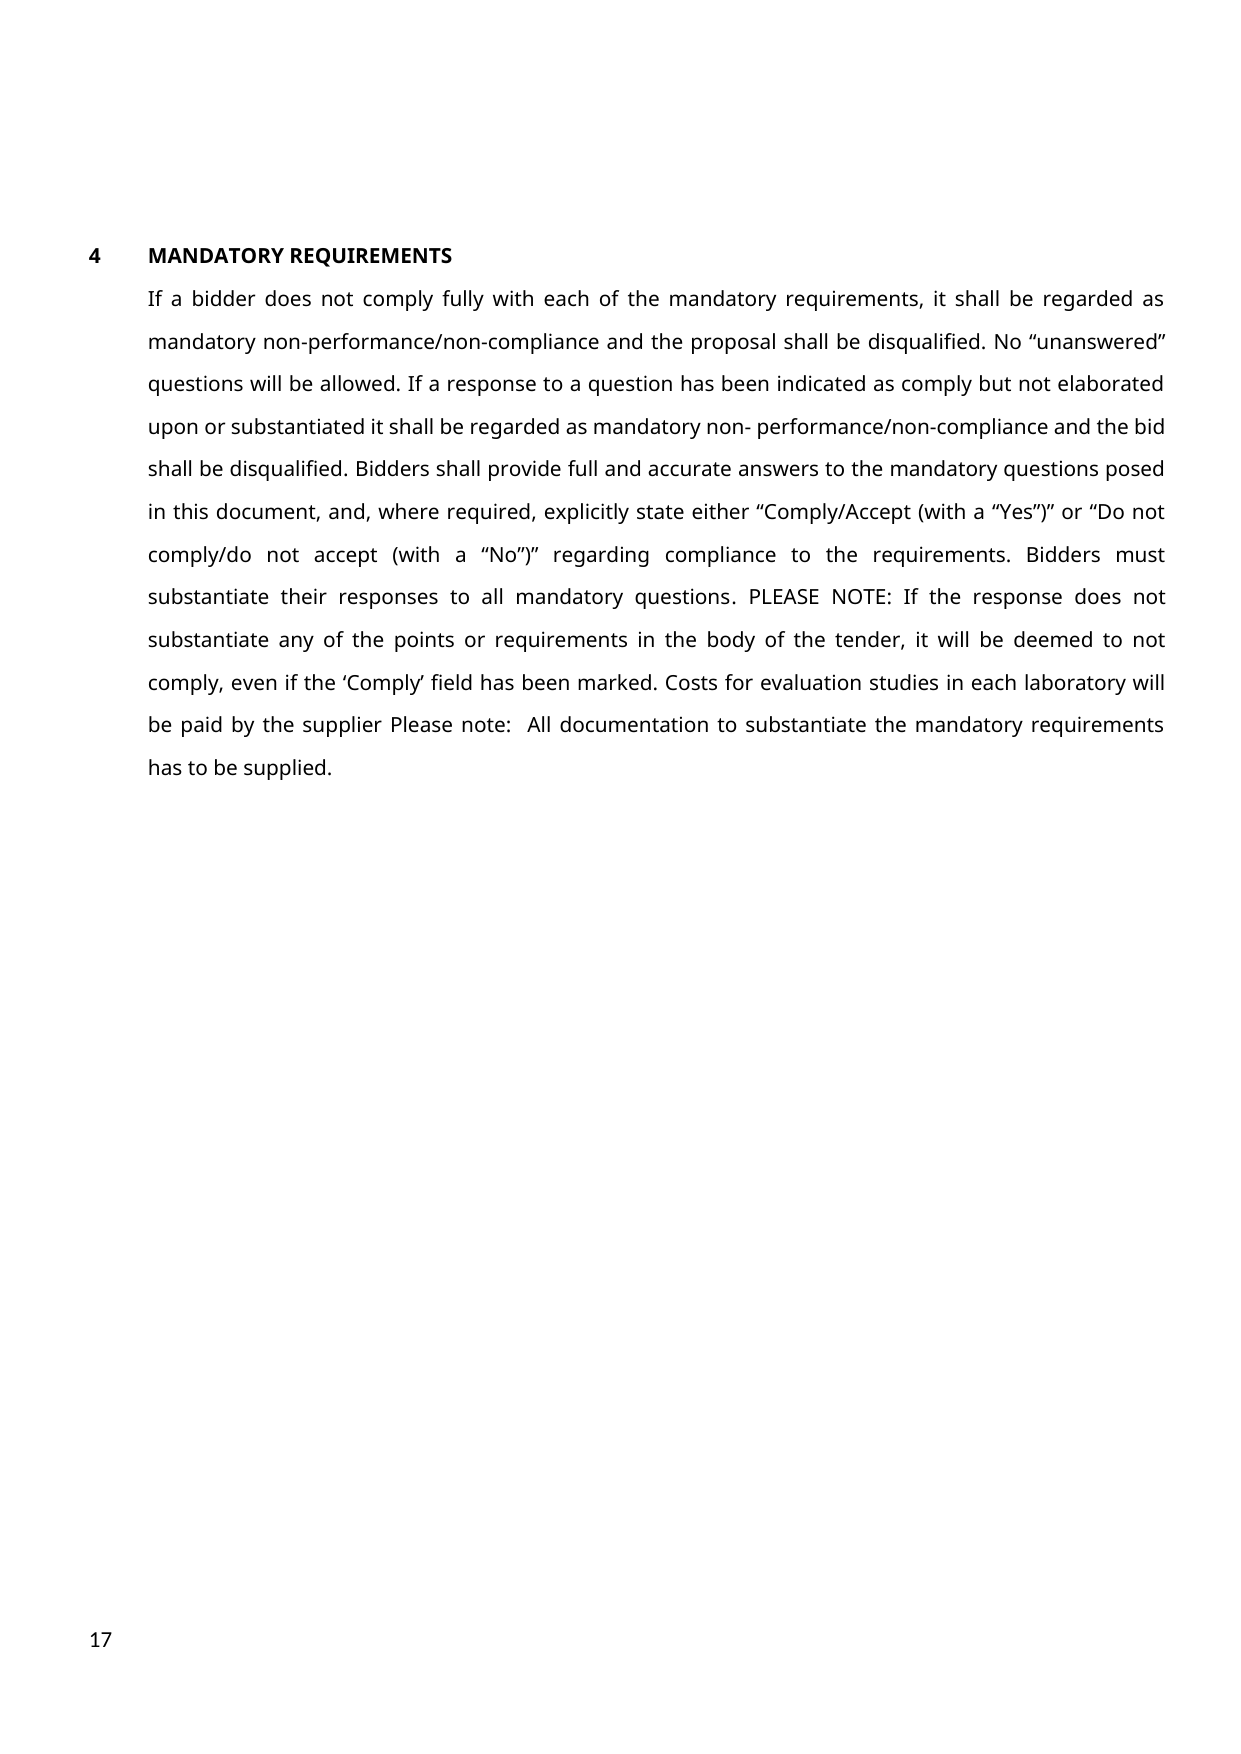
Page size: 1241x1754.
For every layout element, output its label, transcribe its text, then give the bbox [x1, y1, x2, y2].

text If a bidder does not comply fully with each of the mandatory requirements, it shall be regarded as mandatory non-performance/non-compliance and the proposal shall be disqualified. No “unanswered” questions will be allowed. If a response to a question has been indicated as comply but not elaborated upon or substantiated it shall be regarded as mandatory non- performance/non-compliance and the bid shall be disqualified. Bidders shall provide full and accurate answers to the mandatory questions posed in this document, and, where required, explicitly state either “Comply/Accept (with a “Yes”)” or “Do not comply/do not accept (with a “No”)” regarding compliance to the requirements. Bidders must substantiate their responses to all mandatory questions. PLEASE NOTE: If the response does not substantiate any of the points or requirements in the body of the tender, it will be deemed to not comply, even if the ‘Comply’ field has been marked. Costs for evaluation studies in each laboratory will be paid by the supplier Please note: All documentation to substantiate the mandatory requirements has to be supplied. [89, 284, 1166, 781]
text 4 MANDATORY REQUIREMENTS [89, 242, 1181, 270]
